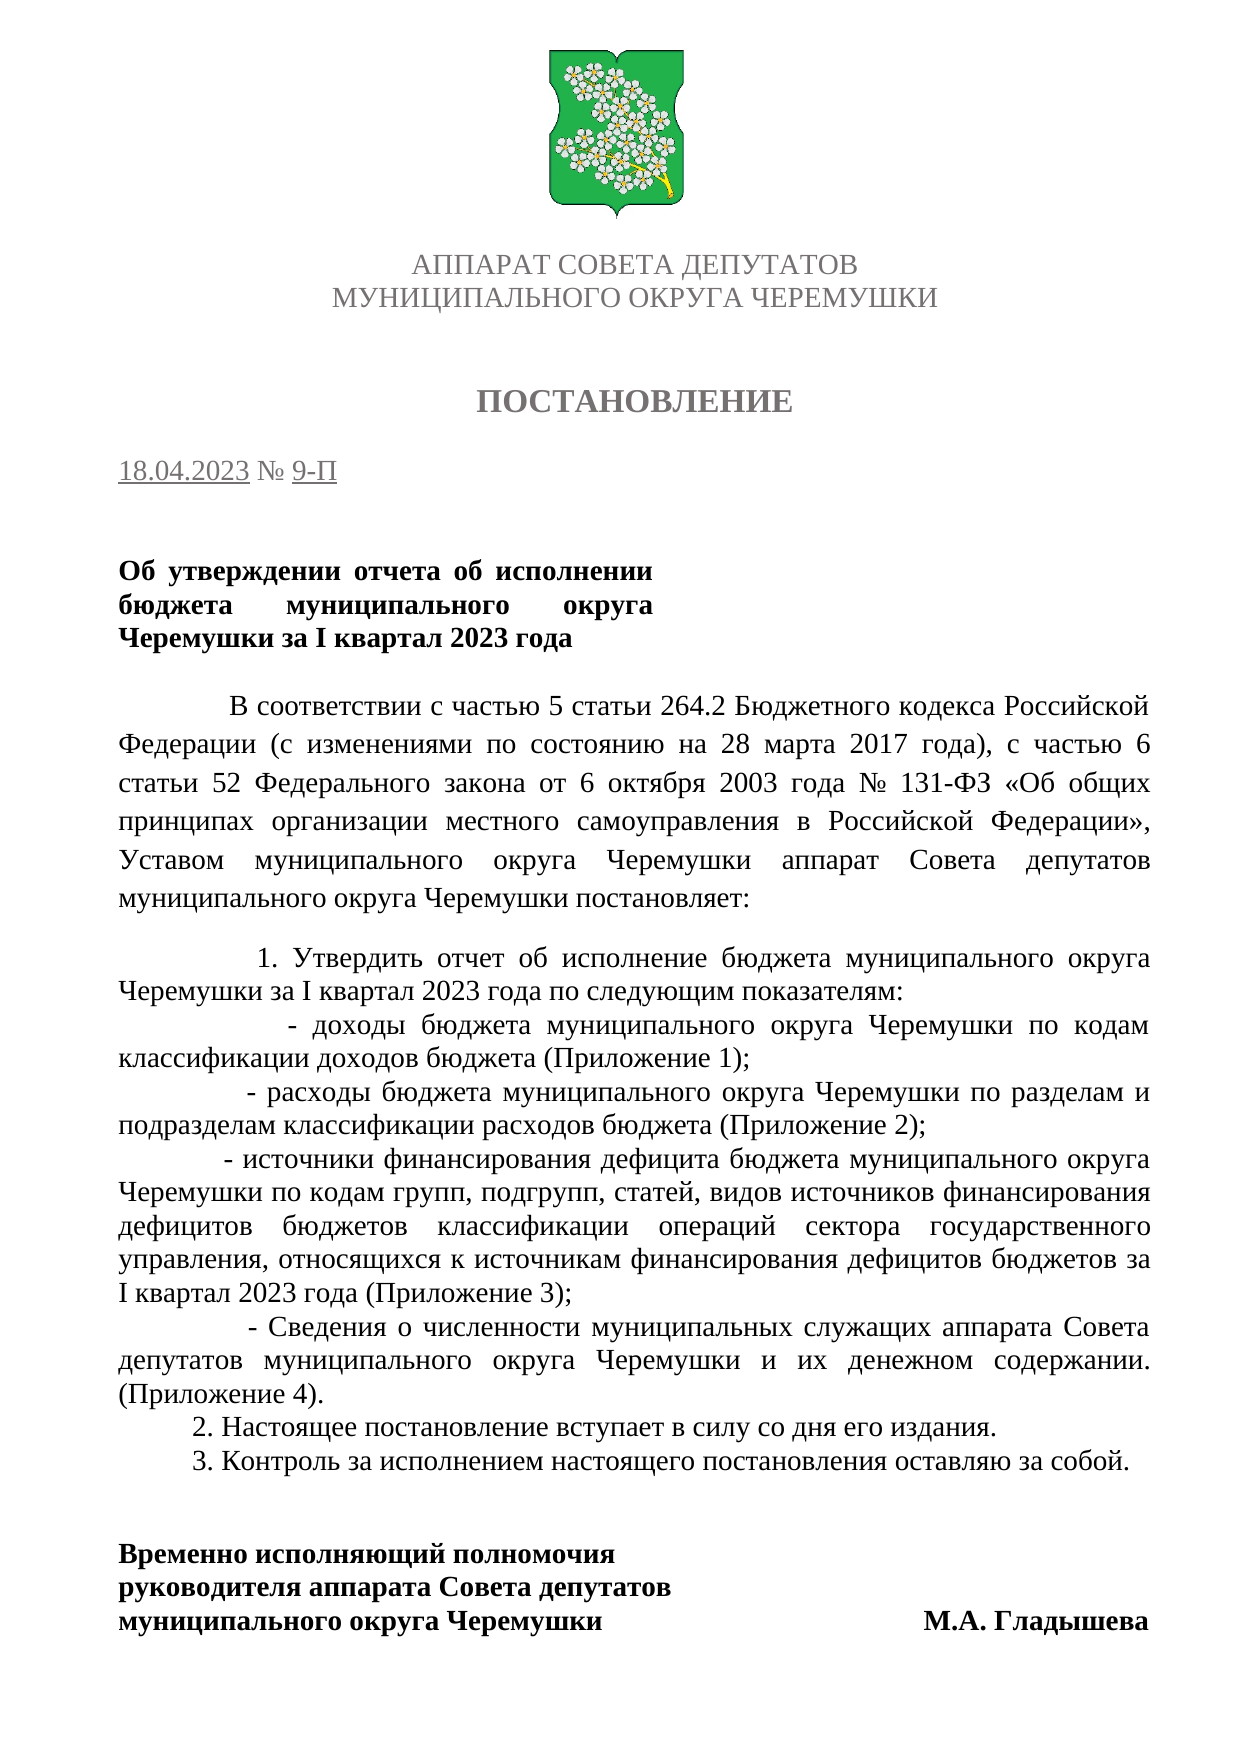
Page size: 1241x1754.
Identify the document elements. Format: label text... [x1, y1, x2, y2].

text Временно исполняющий полномочия [118, 1536, 1152, 1569]
text 2. Настоящее постановление вступает в силу со дня его издания. [118, 1409, 1152, 1443]
text муниципального округа Черемушки М.А. Гладышева [118, 1603, 1152, 1636]
text - расходы бюджета муниципального округа Черемушки по разделам и подразделам классификации расходов бюджета (Приложение 2); [118, 1074, 1152, 1141]
picture [549, 50, 684, 219]
text - источники финансирования дефицита бюджета муниципального округа Черемушки по кодам групп, подгрупп, статей, видов источников финансирования дефицитов бюджетов классификации операций сектора государственного управления, относящихся к источникам финансирования дефицитов бюджетов за I квартал 2023 года (Приложение 3); [118, 1141, 1152, 1309]
table_header Об утверждении отчета об исполнении бюджета муниципального округа Черемушки за I квартал 2023 года [107, 554, 664, 688]
text 1. Утвердить отчет об исполнение бюджета муниципального округа Черемушки за I квартал 2023 года по следующим показателям: [118, 940, 1152, 1007]
text ПОСТАНОВЛЕНИЕ [118, 381, 1152, 419]
text - Сведения о численности муниципальных служащих аппарата Совета депутатов муниципального округа Черемушки и их денежном содержании. (Приложение 4). [118, 1309, 1152, 1409]
text В соответствии с частью 5 статьи 264.2 Бюджетного кодекса Российской Федерации (с изменениями по состоянию на 28 марта 2017 года), с частью 6 статьи 52 Федерального закона от 6 октября 2003 года № 131-ФЗ «Об общих принципах организации местного самоуправления в Российской Федерации», Уставом муниципального округа Черемушки аппарат Совета депутатов муниципального округа Черемушки постановляет: [118, 688, 1152, 914]
text руководителя аппарата Совета депутатов [118, 1569, 1152, 1603]
text - доходы бюджета муниципального округа Черемушки по кодам классификации доходов бюджета (Приложение 1); [118, 1007, 1152, 1074]
text МУНИЦИПАЛЬНОГО ОКРУГА ЧЕРЕМУШКИ [118, 280, 1152, 314]
text 3. Контроль за исполнением настоящего постановления оставляю за собой. [118, 1443, 1152, 1476]
text 18.04.2023 № 9-П [118, 453, 1152, 486]
text АППАРАТ СОВЕТА ДЕПУТАТОВ [118, 247, 1152, 280]
